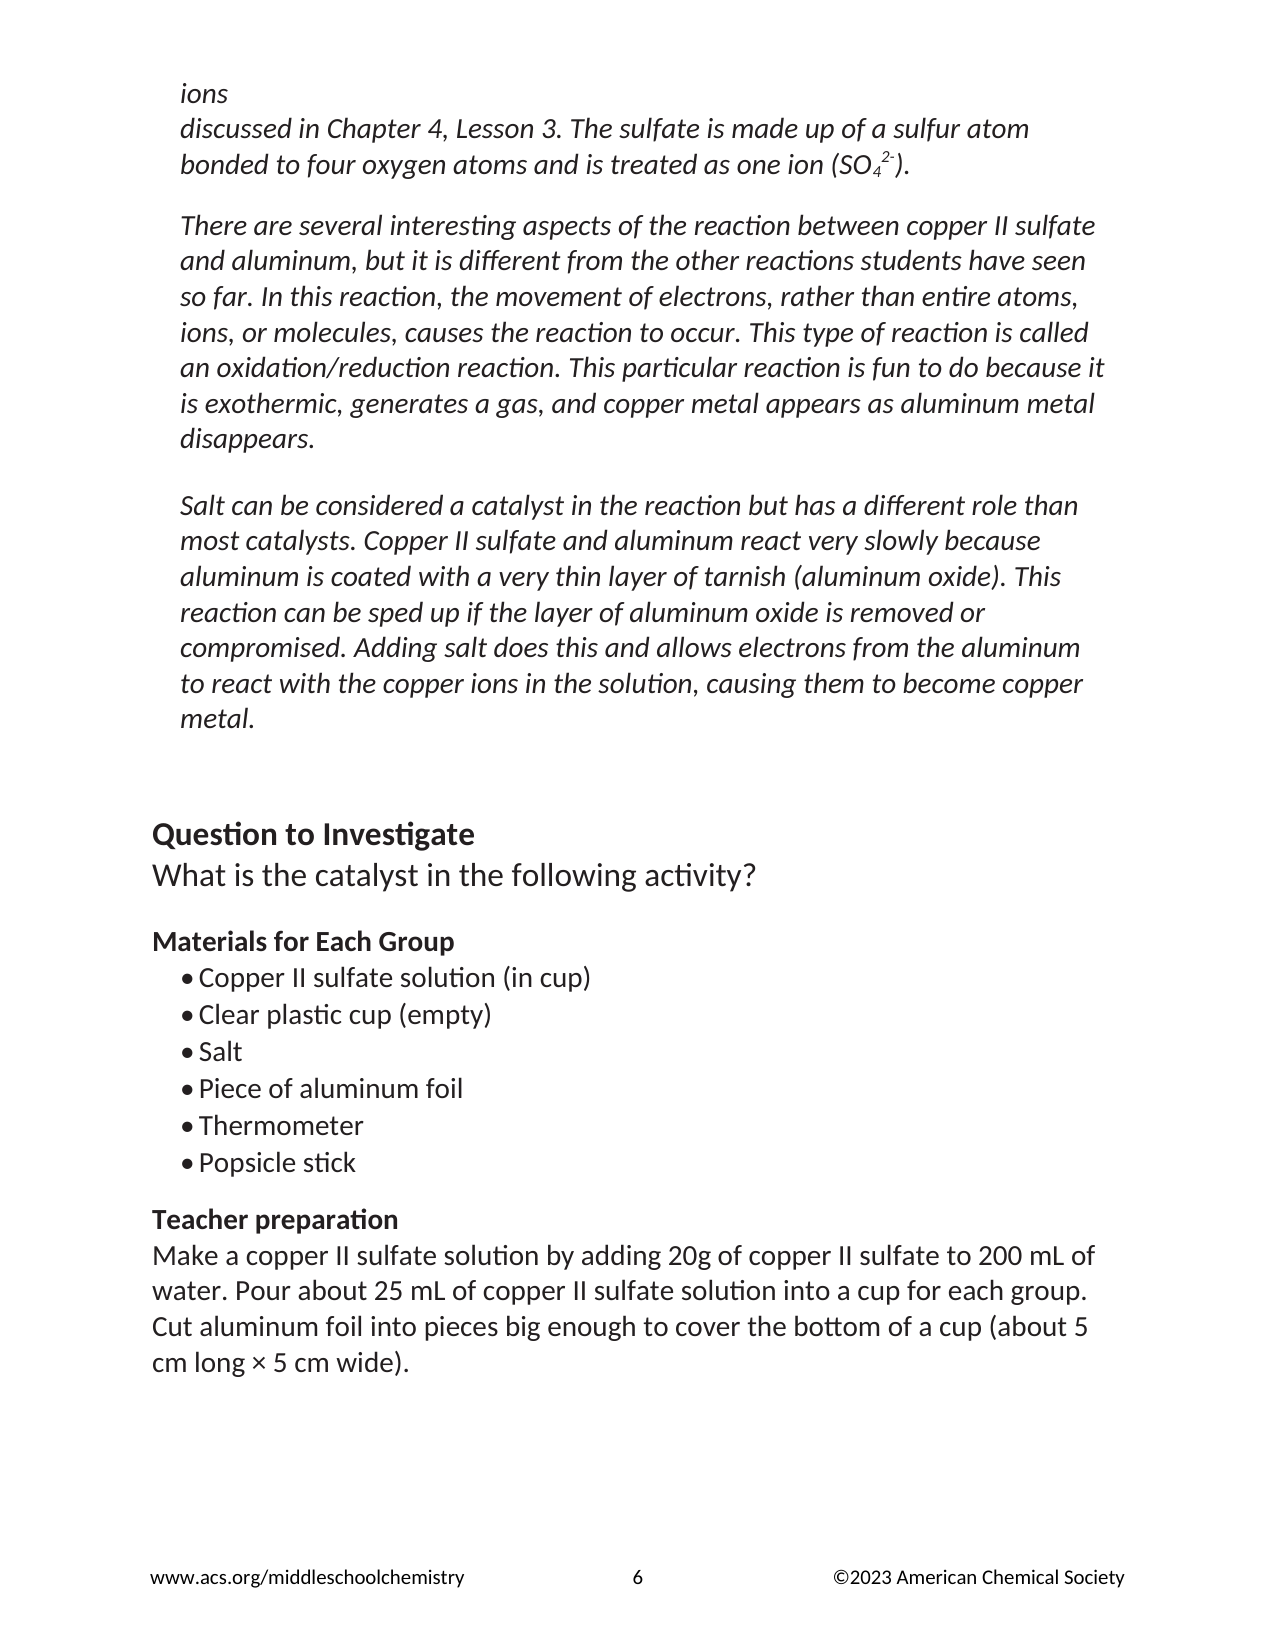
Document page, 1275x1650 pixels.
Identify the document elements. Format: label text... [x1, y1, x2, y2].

list Popsicle stick [180, 1144, 1170, 1180]
text bonded to four oxygen atoms and is treated as one ion (SO42-). [180, 146, 1115, 182]
list Thermometer [180, 1107, 1170, 1143]
text There are several interesting aspects of the reaction between copper II sulfate and aluminum, but it is different from the other reactions students have seen so far. In this reaction, the movement of electrons, rather than entire atoms, ions, or molecules, causes the reaction to occur. This type of reaction is called an oxidation/reduction reaction. This particular reaction is fun to do because it is exothermic, generates a gas, and copper metal appears as aluminum metal disappears. [180, 207, 1115, 456]
text discussed in Chapter 4, Lesson 3. The sulfate is made up of a sulfur atom [180, 111, 1115, 146]
subtitle Question to Investigate [152, 813, 1170, 854]
list Clear plastic cup (empty) [180, 996, 1170, 1031]
text Salt can be considered a catalyst in the reaction but has a different role than most catalysts. Copper II sulfate and aluminum react very slowly because aluminum is coated with a very thin layer of tarnish (aluminum oxide). This reaction can be sped up if the layer of aluminum oxide is removed or compromised. Adding salt does this and allows electrons from the aluminum to react with the copper ions in the solution, causing them to become copper metal. [180, 487, 1110, 736]
list Copper II sulfate solution (in cup) [180, 959, 1170, 994]
text What is the catalyst in the following activity? [152, 854, 1170, 894]
subtitle Materials for Each Group [152, 923, 1170, 959]
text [180, 75, 1115, 111]
list Salt [180, 1033, 1170, 1068]
list Piece of aluminum foil [180, 1070, 1170, 1106]
subtitle Teacher preparation [152, 1201, 1170, 1236]
text Cut aluminum foil into pieces big enough to cover the bottom of a cup (about 5 cm long × 5 cm wide). [152, 1308, 1121, 1379]
text Make a copper II sulfate solution by adding 20g of copper II sulfate to 200 mL of water. Pour about 25 mL of copper II sulfate solution into a cup for each group. [152, 1237, 1117, 1308]
